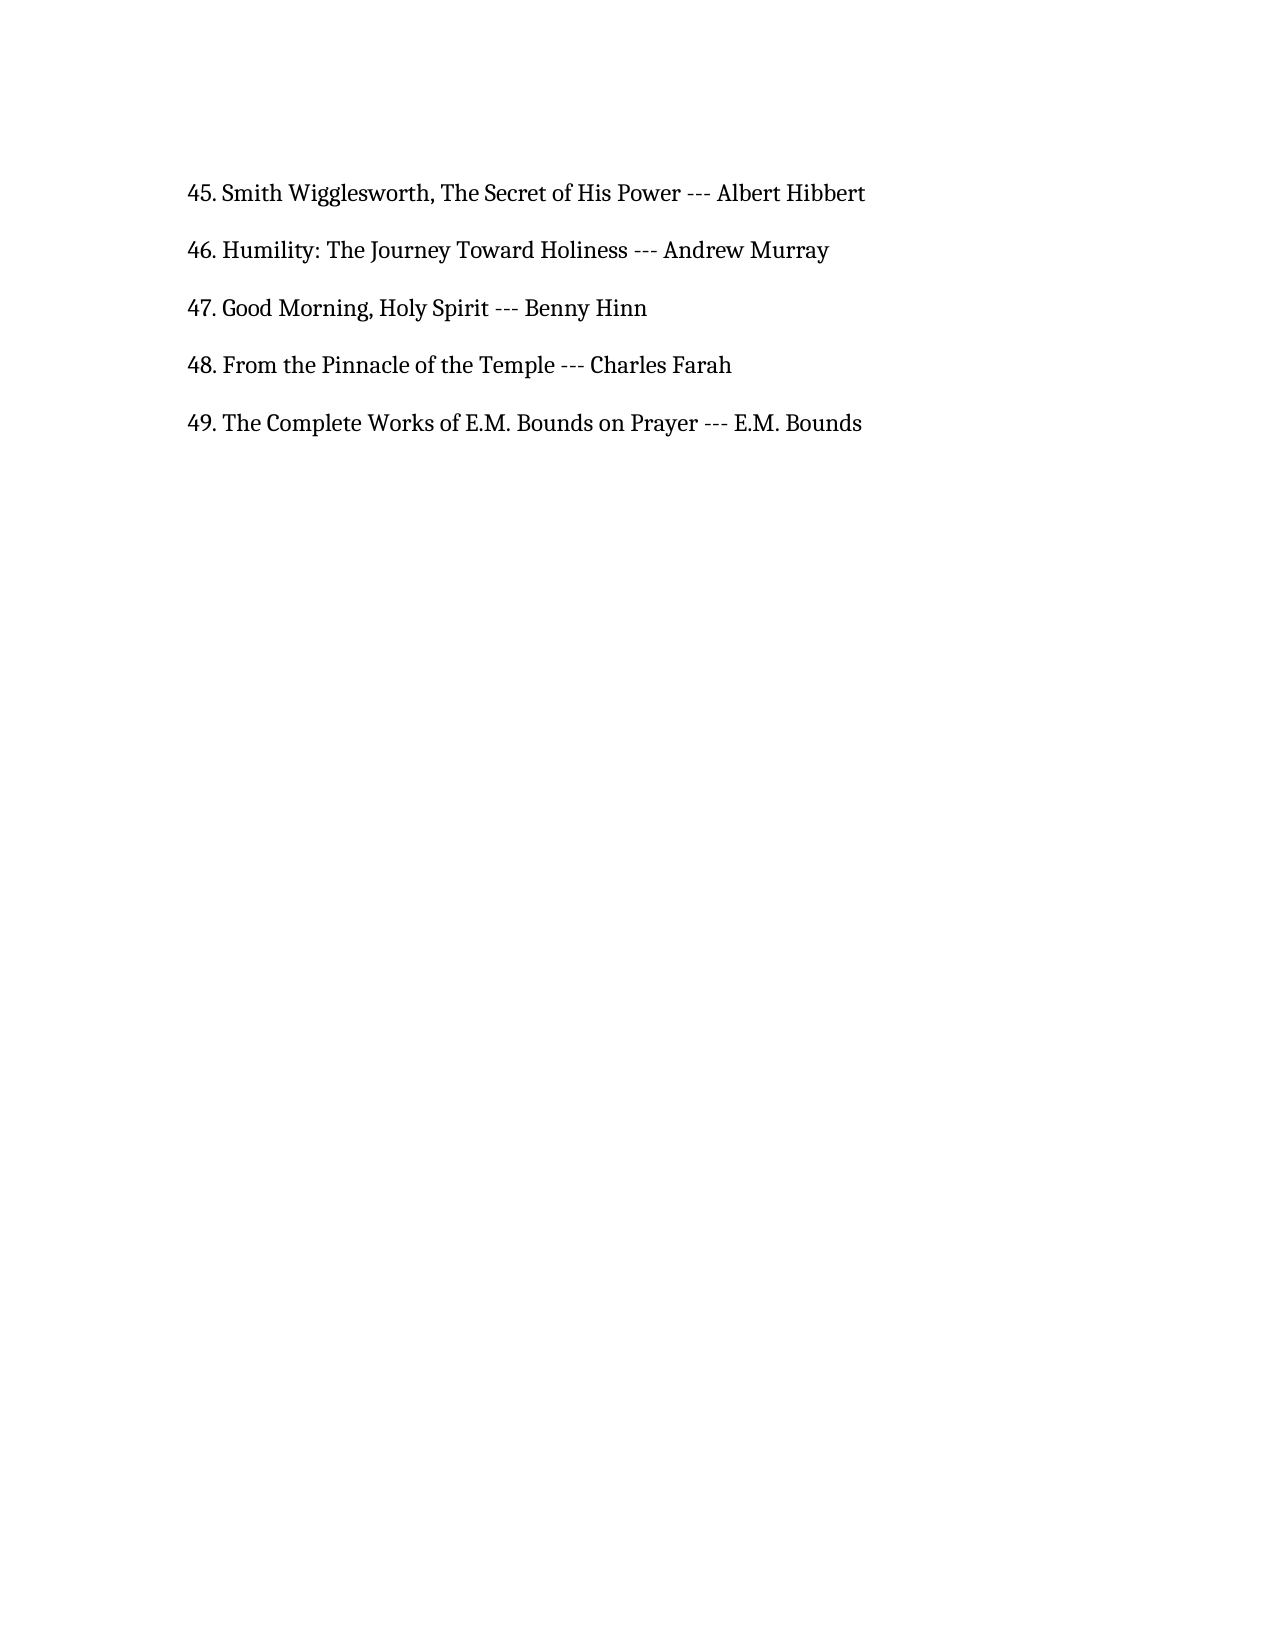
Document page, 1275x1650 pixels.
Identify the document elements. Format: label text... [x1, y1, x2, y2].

text 48. From the Pinnacle of the Temple --- Charles Farah [187, 351, 1087, 380]
text 49. The Complete Works of E.M. Bounds on Prayer --- E.M. Bounds [187, 409, 1087, 437]
text 47. Good Morning, Holy Spirit --- Benny Hinn [187, 294, 1087, 322]
text 46. Humility: The Journey Toward Holiness --- Andrew Murray [187, 236, 1087, 265]
text 45. Smith Wigglesworth, The Secret of His Power --- Albert Hibbert [187, 179, 1087, 207]
